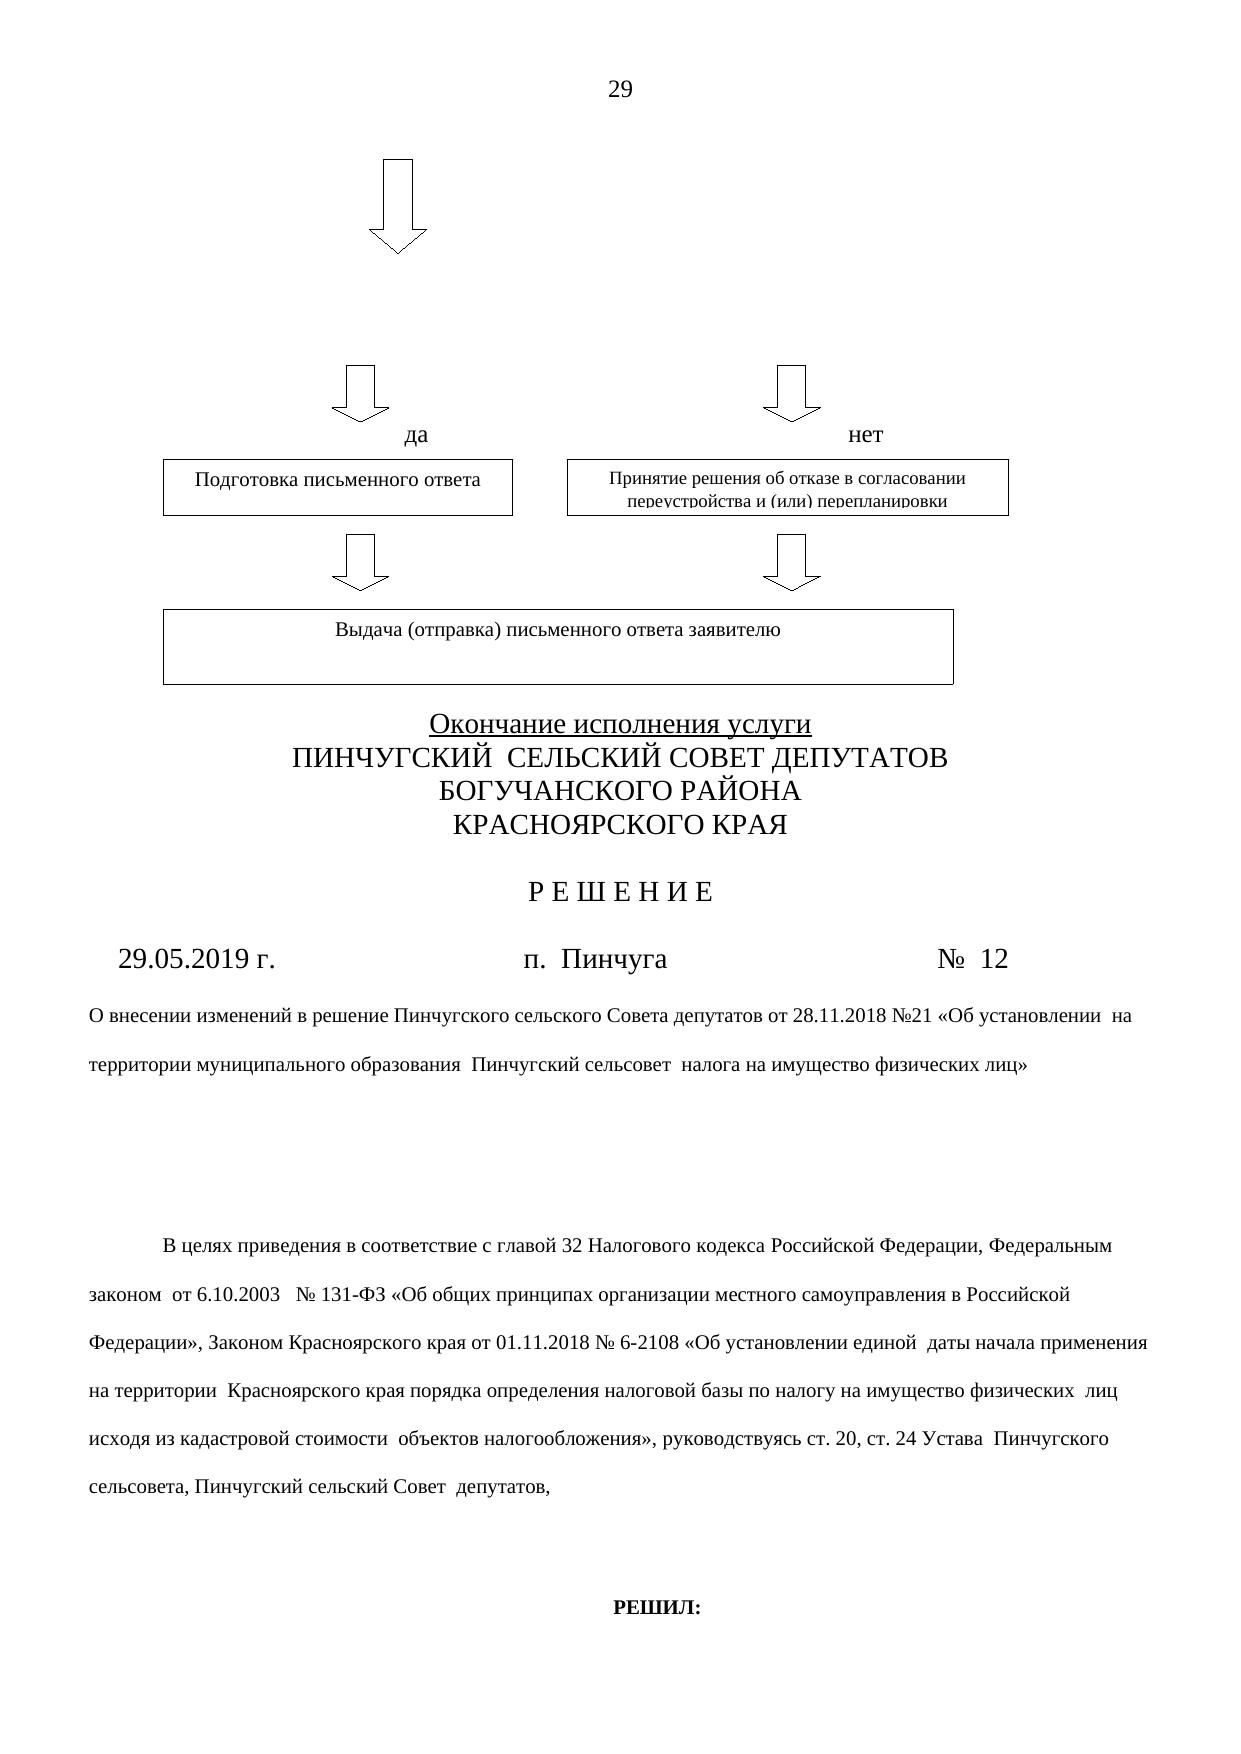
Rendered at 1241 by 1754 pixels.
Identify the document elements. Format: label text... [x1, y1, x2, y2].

text Р Е Ш Е Н И Е [89, 874, 1152, 907]
text да нет [89, 419, 1152, 447]
text КРАСНОЯРСКОГО КРАЯ [89, 807, 1152, 840]
text Окончание исполнения услуги [89, 706, 1152, 740]
text РЕШИЛ: [89, 1595, 1152, 1619]
text ПИНЧУГСКИЙ СЕЛЬСКИЙ СОВЕТ ДЕПУТАТОВ [89, 740, 1152, 773]
text БОГУЧАНСКОГО РАЙОНА [89, 773, 1152, 807]
text 29.05.2019 г. п. Пинчуга № 12 [89, 941, 1152, 974]
text О внесении изменений в решение Пинчугского сельского Совета депутатов от 28.11.2018 №21 «Об установлении на территории муниципального образования Пинчугский сельсовет налога на имущество физических лиц» [89, 1003, 1152, 1076]
text В целях приведения в соответствие с главой 32 Налогового кодекса Российской Федерации, Федеральным законом от 6.10.2003 № 131-ФЗ «Об общих принципах организации местного самоуправления в Российской Федерации», Законом Красноярского края от 01.11.2018 № 6-2108 «Об установлении единой даты начала применения на территории Красноярского края порядка определения налоговой базы по налогу на имущество физических лиц исходя из кадастровой стоимости объектов налогообложения», руководствуясь ст. 20, ст. 24 Устава Пинчугского сельсовета, Пинчугский сельский Совет депутатов, [89, 1233, 1152, 1498]
